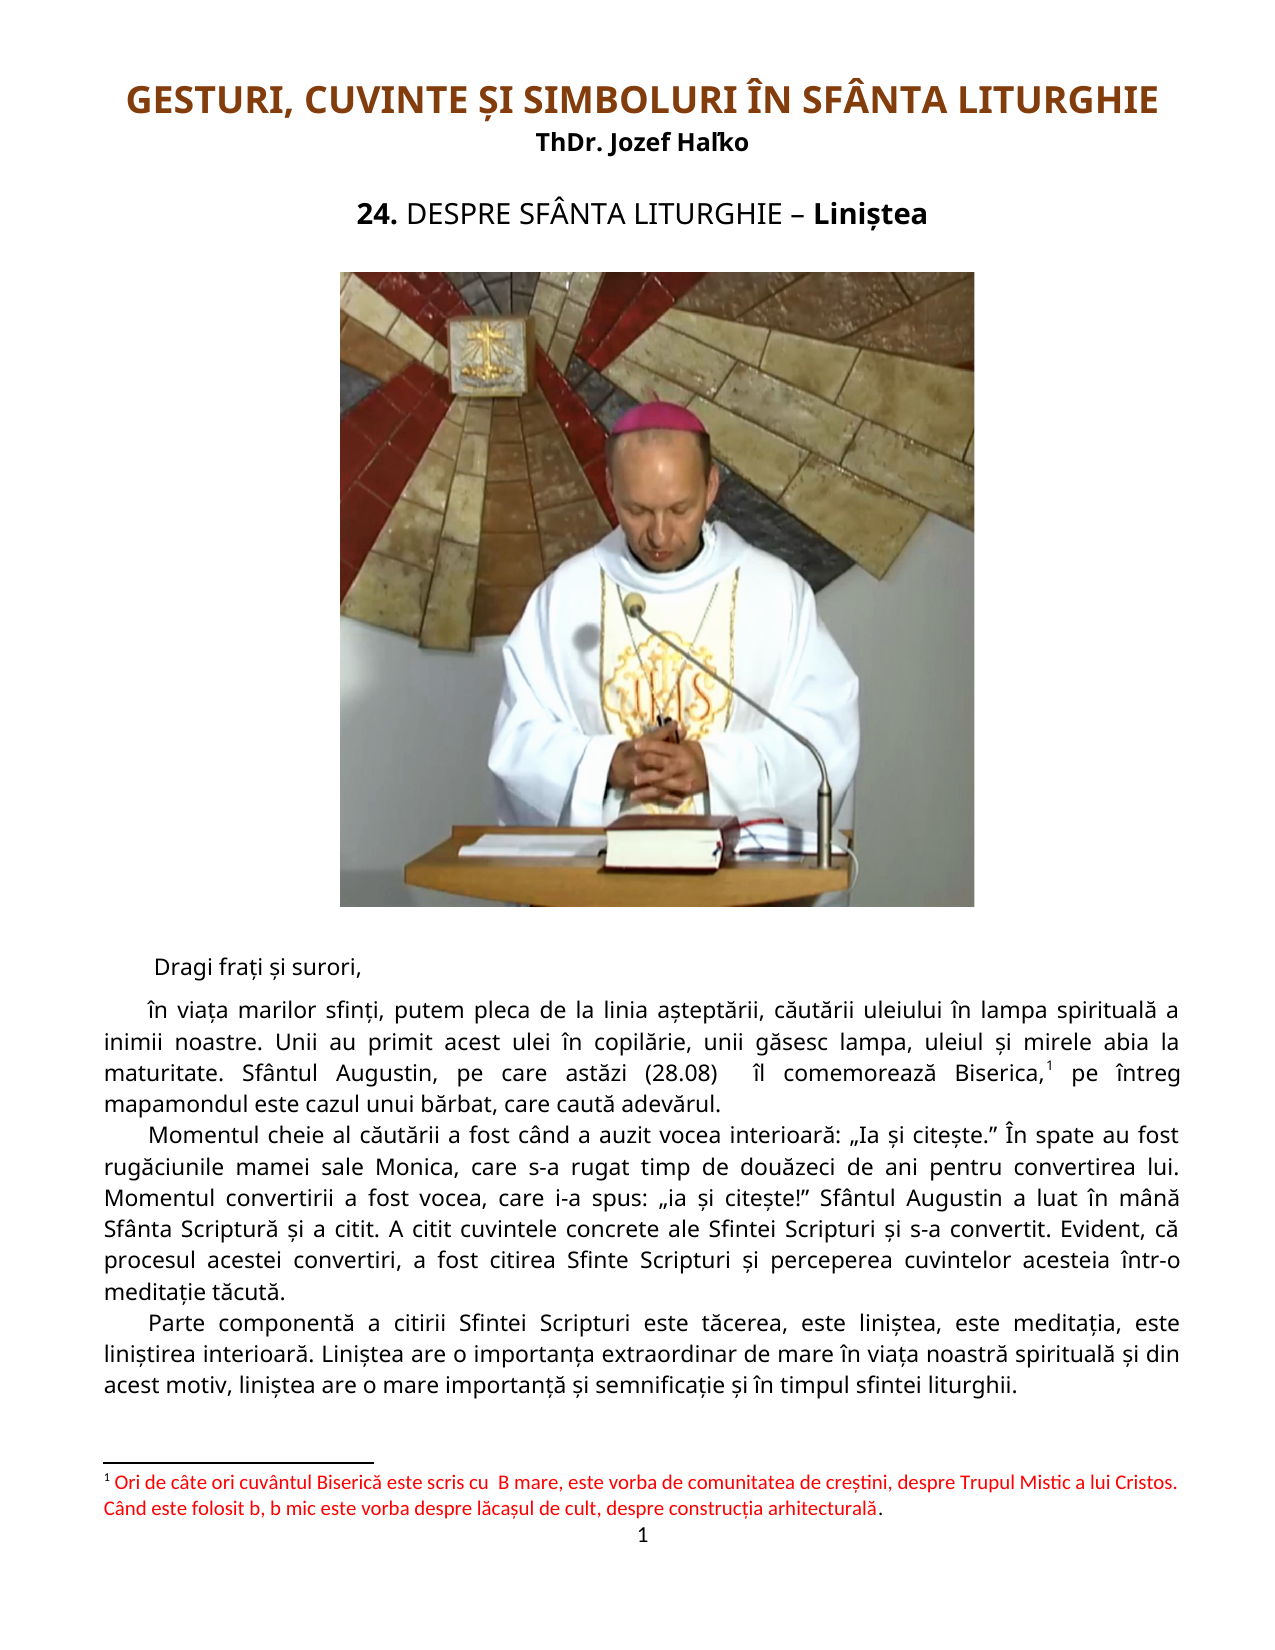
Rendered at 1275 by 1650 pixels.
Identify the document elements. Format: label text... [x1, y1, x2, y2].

text în viața marilor sfinți, putem pleca de la linia așteptării, căutării uleiului în lampa spirituală a inimii noastre. Unii au primit acest ulei în copilărie, unii găsesc lampa, uleiul și mirele abia la maturitate. Sfântul Augustin, pe care astăzi (28.08) îl comemorează Biserica, pe întreg mapamondul este cazul unui bărbat, care caută adevărul. [103, 994, 1181, 1119]
text Parte componentă a citirii Sfintei Scripturi este tăcerea, este liniștea, este meditația, este liniștirea interioară. Liniștea are o importanța extraordinar de mare în viața noastră spirituală și din acest motiv, liniștea are o mare importanță și semnificație și în timpul sfintei liturghii. [103, 1307, 1181, 1401]
text 24. DESPRE SFÂNTA LITURGHIE – Liniștea [103, 193, 1181, 233]
text ThDr. Jozef Haľko [103, 125, 1181, 159]
picture [340, 272, 975, 907]
text Momentul cheie al căutării a fost când a auzit vocea interioară: „Ia și citește.” În spate au fost rugăciunile mamei sale Monica, care s-a rugat timp de douăzeci de ani pentru convertirea lui. Momentul convertirii a fost vocea, care i-a spus: „ia și citește!” Sfântul Augustin a luat în mână Sfânta Scriptură și a citit. A citit cuvintele concrete ale Sfintei Scripturi și s-a convertit. Evident, că procesul acestei convertiri, a fost citirea Sfinte Scripturi și perceperea cuvintelor acesteia într-o meditație tăcută. [103, 1119, 1181, 1307]
text GESTURI, CUVINTE ȘI SIMBOLURI ÎN SFÂNTA LITURGHIE [103, 74, 1181, 125]
text Dragi frați și surori, [109, 951, 1175, 982]
